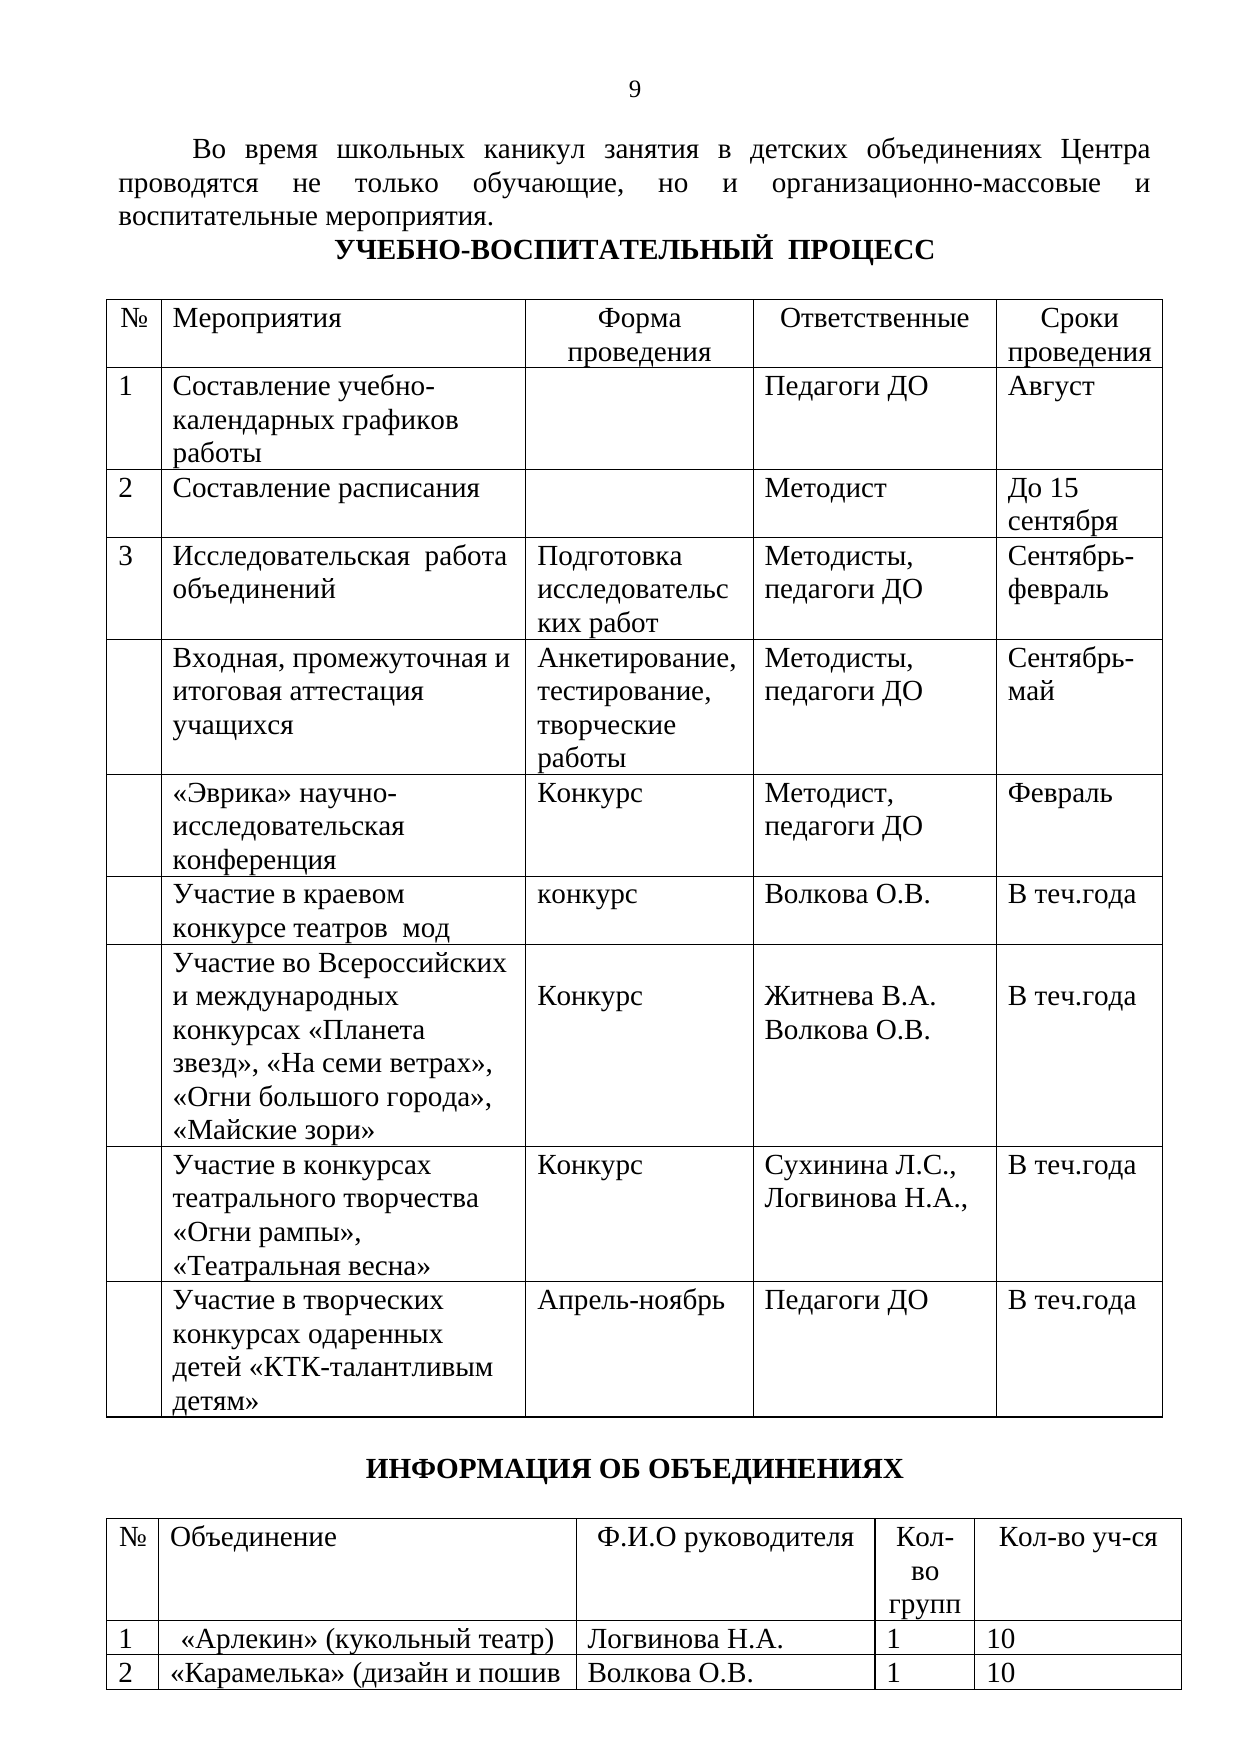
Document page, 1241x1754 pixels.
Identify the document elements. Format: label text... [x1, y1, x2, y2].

table_cell Логвинова Н.А. [577, 1621, 874, 1654]
table_cell Педагоги ДО [754, 368, 996, 469]
table_cell 2 [107, 470, 161, 537]
table_cell [107, 945, 161, 1146]
table_cell Методисты, педагоги ДО [754, 538, 996, 639]
table_cell «Эврика» научно-исследовательская конференция [162, 775, 525, 876]
table_cell Август [997, 368, 1162, 469]
table_cell Входная, промежуточная и итоговая аттестация учащихся [162, 640, 525, 774]
table_cell [107, 775, 161, 876]
table_cell Участие в творческих конкурсах одаренных детей «КТК-талантливым детям» [162, 1282, 525, 1416]
table_cell До 15 сентября [997, 470, 1162, 537]
table_cell Участие в конкурсах театрального творчества «Огни рампы», «Театральная весна» [162, 1147, 525, 1281]
table_cell Методист [754, 470, 996, 537]
table_cell [107, 640, 161, 774]
table_cell Исследовательская работа объединений [162, 538, 525, 639]
table_cell Житнева В.А. Волкова О.В. [754, 945, 996, 1146]
table_cell Конкурс [526, 945, 753, 1146]
table_cell В теч.года [997, 945, 1162, 1146]
table_cell Волкова О.В. [754, 877, 996, 944]
table_cell Конкурс [526, 775, 753, 876]
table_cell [159, 1655, 576, 1689]
table_cell Февраль [997, 775, 1162, 876]
table_header Форма проведения [526, 300, 753, 367]
table_cell Конкурс [526, 1147, 753, 1281]
table_cell [526, 470, 753, 537]
table_cell 1 [107, 1621, 158, 1654]
text ИНФОРМАЦИЯ ОБ ОБЪЕДИНЕНИЯХ [118, 1451, 1152, 1484]
table_header Кол-во групп [876, 1519, 974, 1620]
table_header Ответственные [754, 300, 996, 367]
text УЧЕБНО-ВОСПИТАТЕЛЬНЫЙ ПРОЦЕСС [118, 232, 1152, 266]
table_cell Участие во Всероссийских и международных конкурсах «Планета звезд», «На семи ветрах», «Огни большого города», «Майские зори» [162, 945, 525, 1146]
table_cell Сентябрь-февраль [997, 538, 1162, 639]
table_cell [526, 368, 753, 469]
table_cell Методист, педагоги ДО [754, 775, 996, 876]
table_cell Педагоги ДО [754, 1282, 996, 1416]
table_cell [107, 1282, 161, 1416]
table_cell 1 [107, 368, 161, 469]
table_cell Подготовка исследовательских работ [526, 538, 753, 639]
table_cell 1 [876, 1621, 974, 1654]
table_header Ф.И.О руководителя [577, 1519, 874, 1620]
table_cell 2 [107, 1655, 158, 1689]
table_cell В теч.года [997, 1282, 1162, 1416]
table_header Мероприятия [162, 300, 525, 367]
table_cell Составление расписания [162, 470, 525, 537]
table_cell «Арлекин» (кукольный театр) [159, 1621, 576, 1654]
table_header Сроки проведения [997, 300, 1162, 367]
table_cell [107, 1147, 161, 1281]
table_cell [107, 877, 161, 944]
table_cell Методисты, педагоги ДО [754, 640, 996, 774]
table_cell Сухинина Л.С., Логвинова Н.А., [754, 1147, 996, 1281]
table_header № [107, 1519, 158, 1620]
table_header Кол-во уч-ся [975, 1519, 1181, 1620]
table_cell Волкова О.В. [577, 1655, 874, 1689]
table_cell В теч.года [997, 877, 1162, 944]
table_cell 10 [975, 1621, 1181, 1654]
table_header Объединение [159, 1519, 576, 1620]
table_cell 1 [876, 1655, 974, 1689]
table_cell Апрель-ноябрь [526, 1282, 753, 1416]
table_cell 10 [975, 1655, 1181, 1689]
table_cell В теч.года [997, 1147, 1162, 1281]
table_cell Составление учебно-календарных графиков работы [162, 368, 525, 469]
text Во время школьных каникул занятия в детских объединениях Центра проводятся не только обучающие, но и организационно-массовые и воспитательные мероприятия. [118, 131, 1152, 232]
table_header № [107, 300, 161, 367]
table_cell Сентябрь-май [997, 640, 1162, 774]
table_cell 3 [107, 538, 161, 639]
table_cell конкурс [526, 877, 753, 944]
table_cell Участие в краевом конкурсе театров мод [162, 877, 525, 944]
table_cell Анкетирование, тестирование, творческие работы [526, 640, 753, 774]
